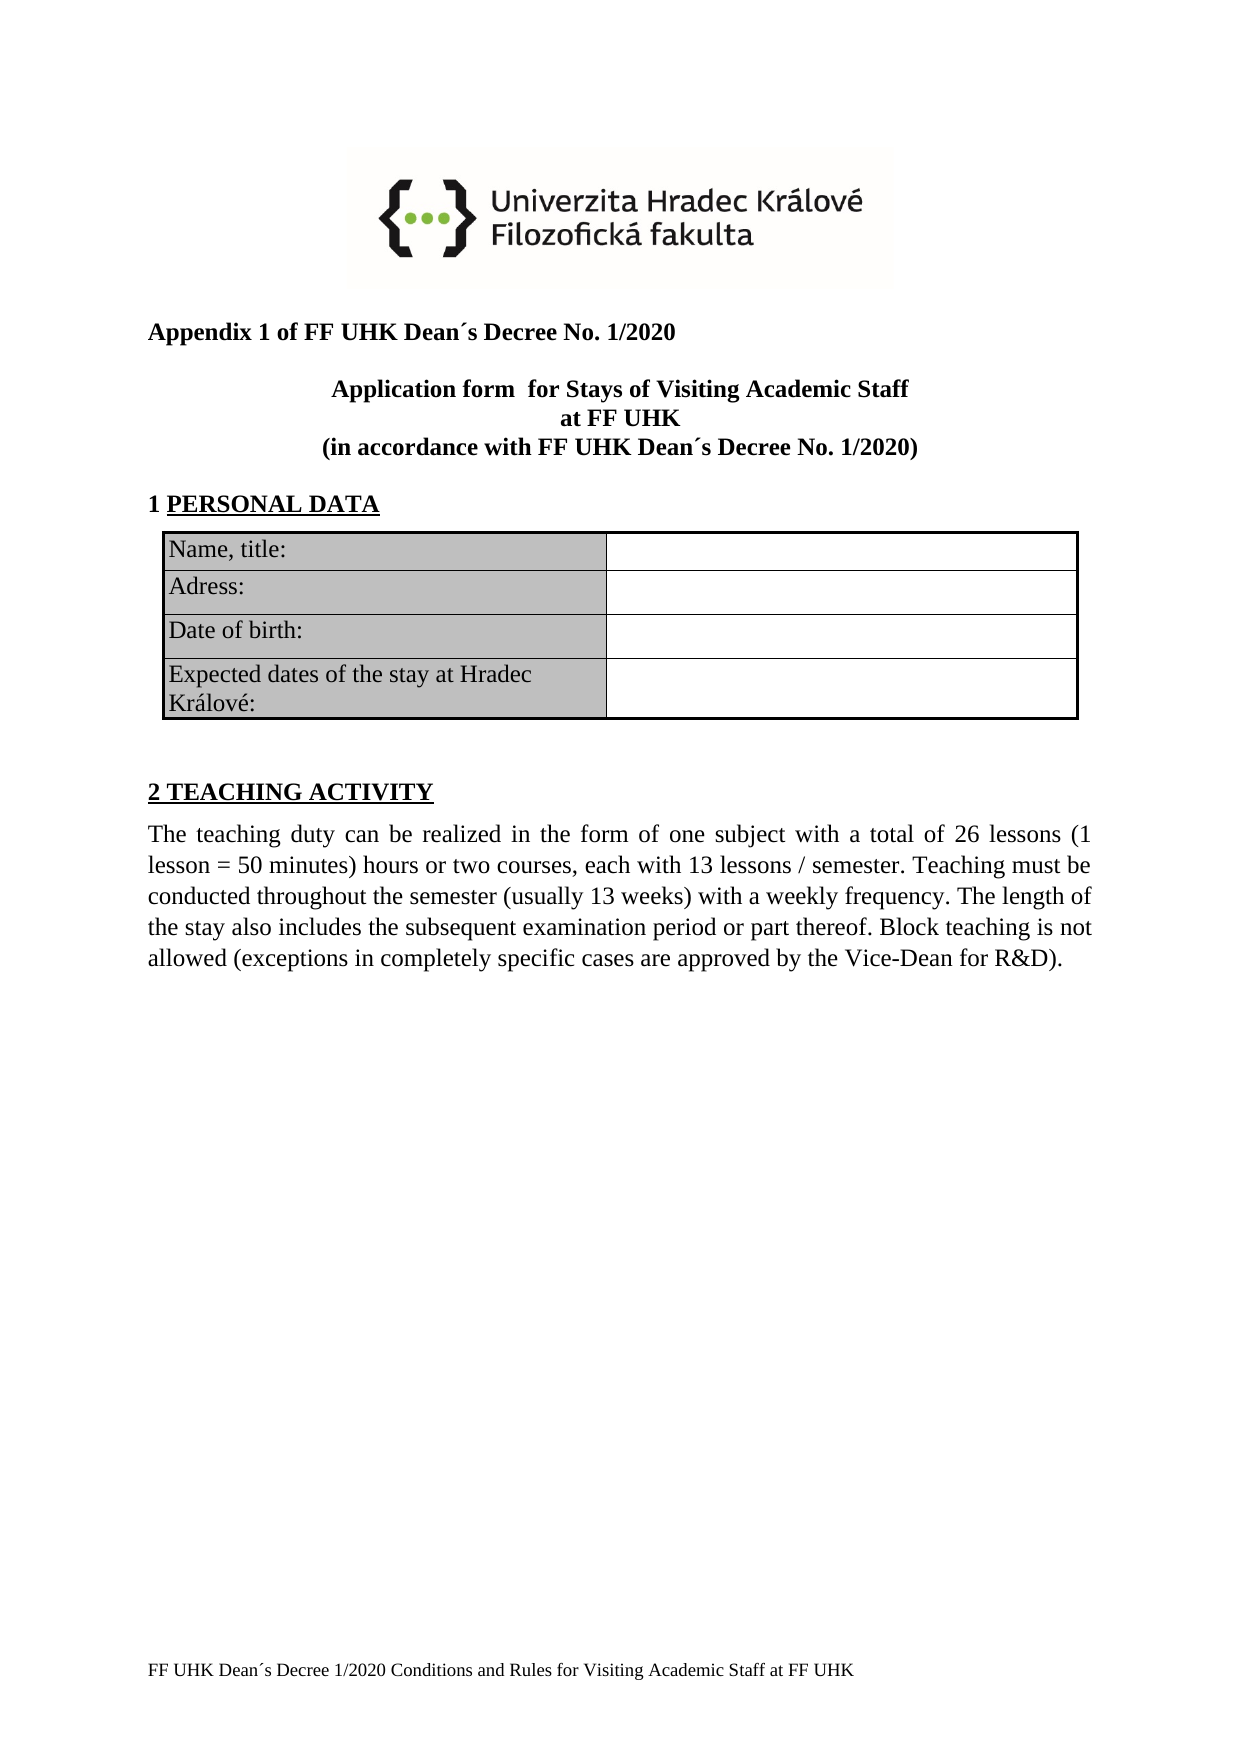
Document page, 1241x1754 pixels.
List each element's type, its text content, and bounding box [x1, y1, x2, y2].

text at FF UHK [148, 403, 1093, 432]
text 1 Personal data [148, 489, 1093, 518]
text 2 TEACHING ACTIVITY [148, 777, 1093, 806]
table_cell Expected dates of the stay at Hradec Králové: [165, 659, 606, 717]
table_cell [607, 571, 1076, 614]
table_cell [607, 659, 1076, 717]
text (in accordance with FF UHK Dean´s Decree No. 1/2020) [148, 432, 1093, 461]
table_header Name, title: [165, 534, 606, 570]
picture [346, 147, 894, 289]
table_header [607, 534, 1076, 570]
text Appendix 1 of FF UHK Dean´s Decree No. 1/2020 [148, 317, 1093, 346]
text Application form for Stays of Visiting Academic Staff [148, 374, 1093, 403]
table_cell Adress: [165, 571, 606, 614]
table_cell Date of birth: [165, 615, 606, 658]
table_cell [607, 615, 1076, 658]
text The teaching duty can be realized in the form of one subject with a total of 26 lessons (1 lesson = 50 minutes) hours or two courses, each with 13 lessons / semester. Teaching must be conducted throughout the semester (usually 13 weeks) with a weekly frequency. The length of the stay also includes the subsequent examination period or part thereof. Block teaching is not allowed (exceptions in completely specific cases are approved by the Vice-Dean for R&D). [148, 819, 1093, 972]
